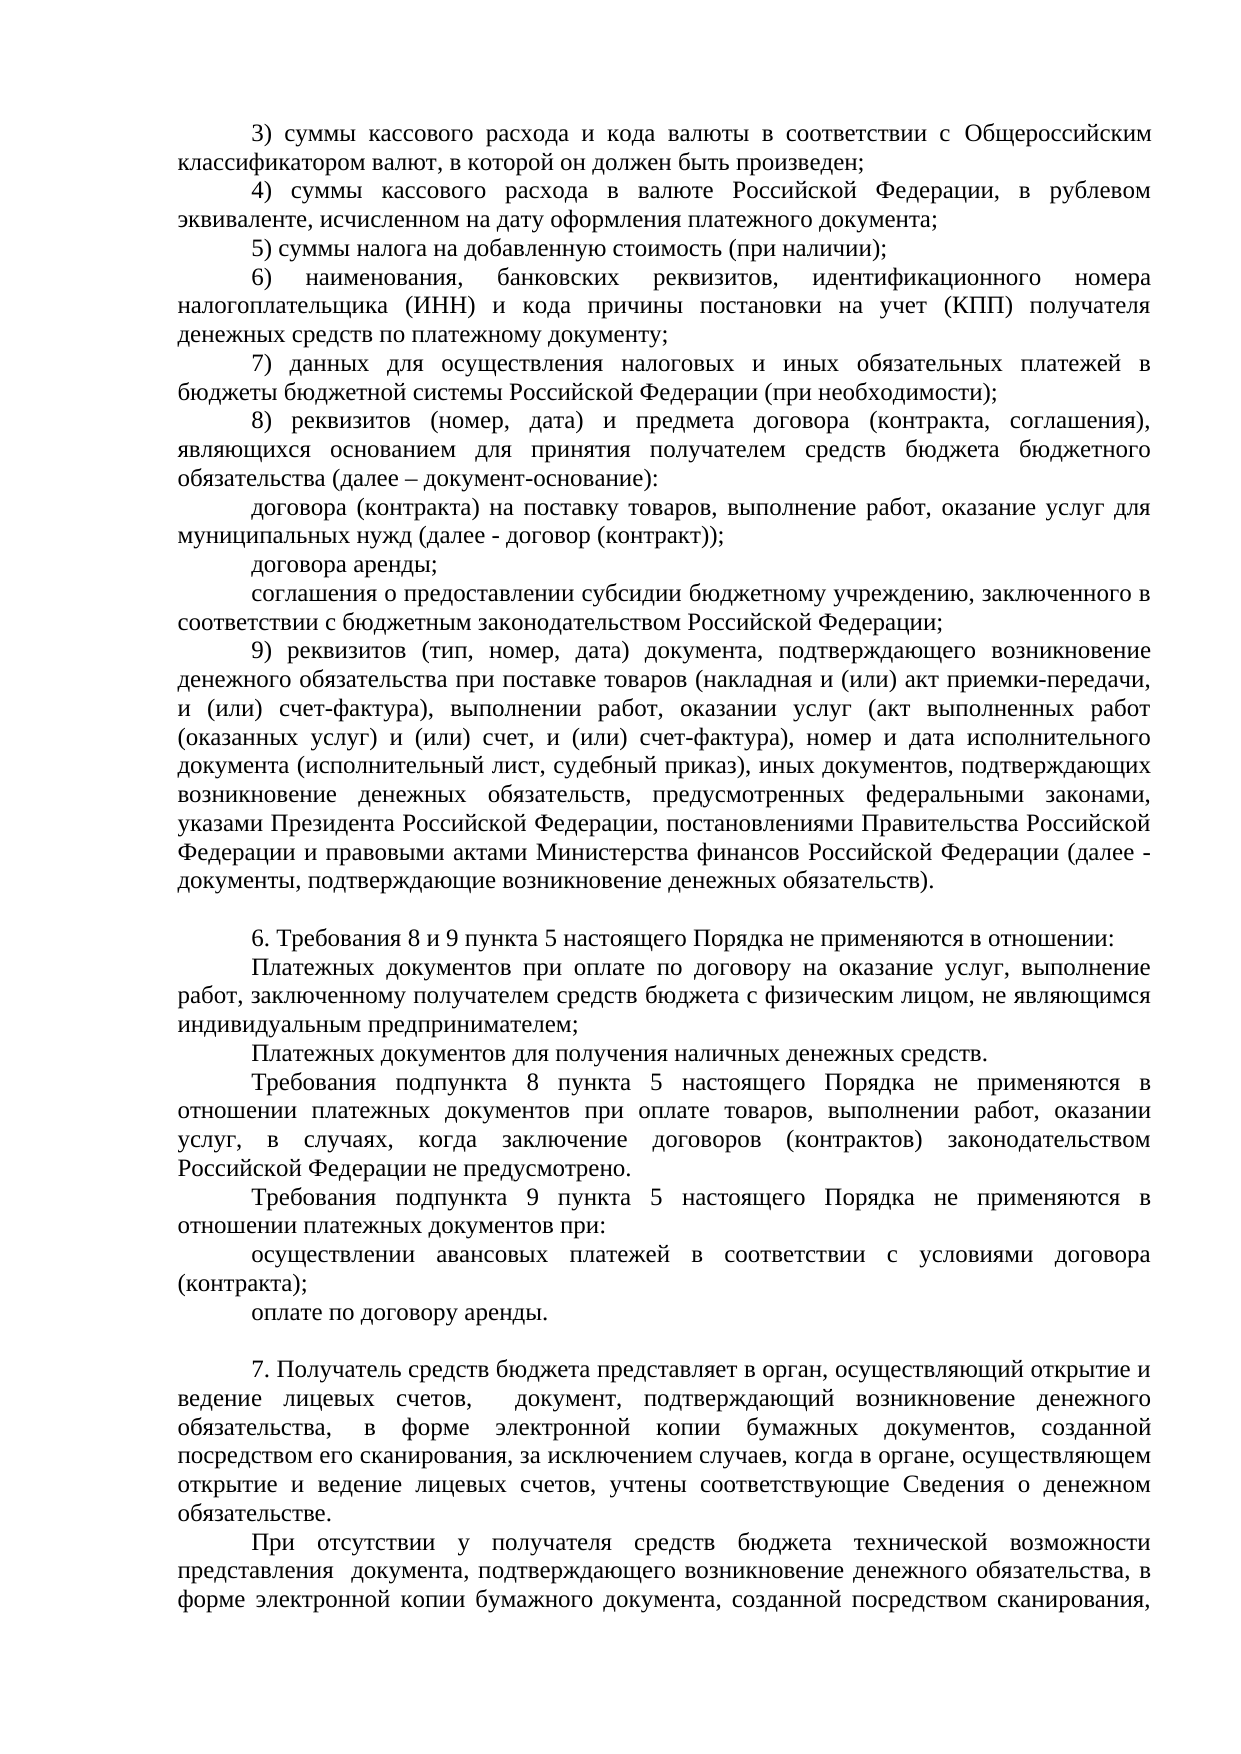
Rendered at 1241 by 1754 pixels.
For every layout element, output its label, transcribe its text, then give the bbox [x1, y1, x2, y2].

text 4) суммы кассового расхода в валюте Российской Федерации, в рублевом эквиваленте, исчисленном на дату оформления платежного документа; [177, 176, 1152, 233]
text Требования подпункта 9 пункта 5 настоящего Порядка не применяются в отношении платежных документов при: [177, 1182, 1152, 1239]
text 3) суммы кассового расхода и кода валюты в соответствии с Общероссийским классификатором валют, в которой он должен быть произведен; [177, 118, 1152, 176]
text 5) суммы налога на добавленную стоимость (при наличии); [177, 233, 1152, 262]
text Платежных документов для получения наличных денежных средств. [177, 1038, 1152, 1067]
text 6. Требования 8 и 9 пункта 5 настоящего Порядка не применяются в отношении: [177, 923, 1152, 952]
text оплате по договору аренды. [177, 1297, 1152, 1326]
text 7. Получатель средств бюджета представляет в орган, осуществляющий открытие и ведение лицевых счетов, документ, подтверждающий возникновение денежного обязательства, в форме электронной копии бумажных документов, созданной посредством его сканирования, за исключением случаев, когда в органе, осуществляющем открытие и ведение лицевых счетов, учтены соответствующие Сведения о денежном обязательстве. [177, 1354, 1152, 1527]
text 8) реквизитов (номер, дата) и предмета договора (контракта, соглашения), являющихся основанием для принятия получателем средств бюджета бюджетного обязательства (далее – документ-основание): [177, 406, 1152, 492]
text соглашения о предоставлении субсидии бюджетному учреждению, заключенного в соответствии с бюджетным законодательством Российской Федерации; [177, 578, 1152, 636]
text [177, 1527, 1152, 1613]
text 7) данных для осуществления налоговых и иных обязательных платежей в бюджеты бюджетной системы Российской Федерации (при необходимости); [177, 348, 1152, 406]
text договора аренды; [177, 549, 1152, 578]
text 6) наименования, банковских реквизитов, идентификационного номера налогоплательщика (ИНН) и кода причины постановки на учет (КПП) получателя денежных средств по платежному документу; [177, 262, 1152, 348]
text Требования подпункта 8 пункта 5 настоящего Порядка не применяются в отношении платежных документов при оплате товаров, выполнении работ, оказании услуг, в случаях, когда заключение договоров (контрактов) законодательством Российской Федерации не предусмотрено. [177, 1067, 1152, 1182]
text договора (контракта) на поставку товаров, выполнение работ, оказание услуг для муниципальных нужд (далее - договор (контракт)); [177, 492, 1152, 549]
text 9) реквизитов (тип, номер, дата) документа, подтверждающего возникновение денежного обязательства при поставке товаров (накладная и (или) акт приемки-передачи, и (или) счет-фактура), выполнении работ, оказании услуг (акт выполненных работ (оказанных услуг) и (или) счет, и (или) счет-фактура), номер и дата исполнительного документа (исполнительный лист, судебный приказ), иных документов, подтверждающих возникновение денежных обязательств, предусмотренных федеральными законами, указами Президента Российской Федерации, постановлениями Правительства Российской Федерации и правовыми актами Министерства финансов Российской Федерации (далее - документы, подтверждающие возникновение денежных обязательств). [177, 636, 1152, 894]
text Платежных документов при оплате по договору на оказание услуг, выполнение работ, заключенному получателем средств бюджета с физическим лицом, не являющимся индивидуальным предпринимателем; [177, 952, 1152, 1038]
text осуществлении авансовых платежей в соответствии с условиями договора (контракта); [177, 1239, 1152, 1297]
